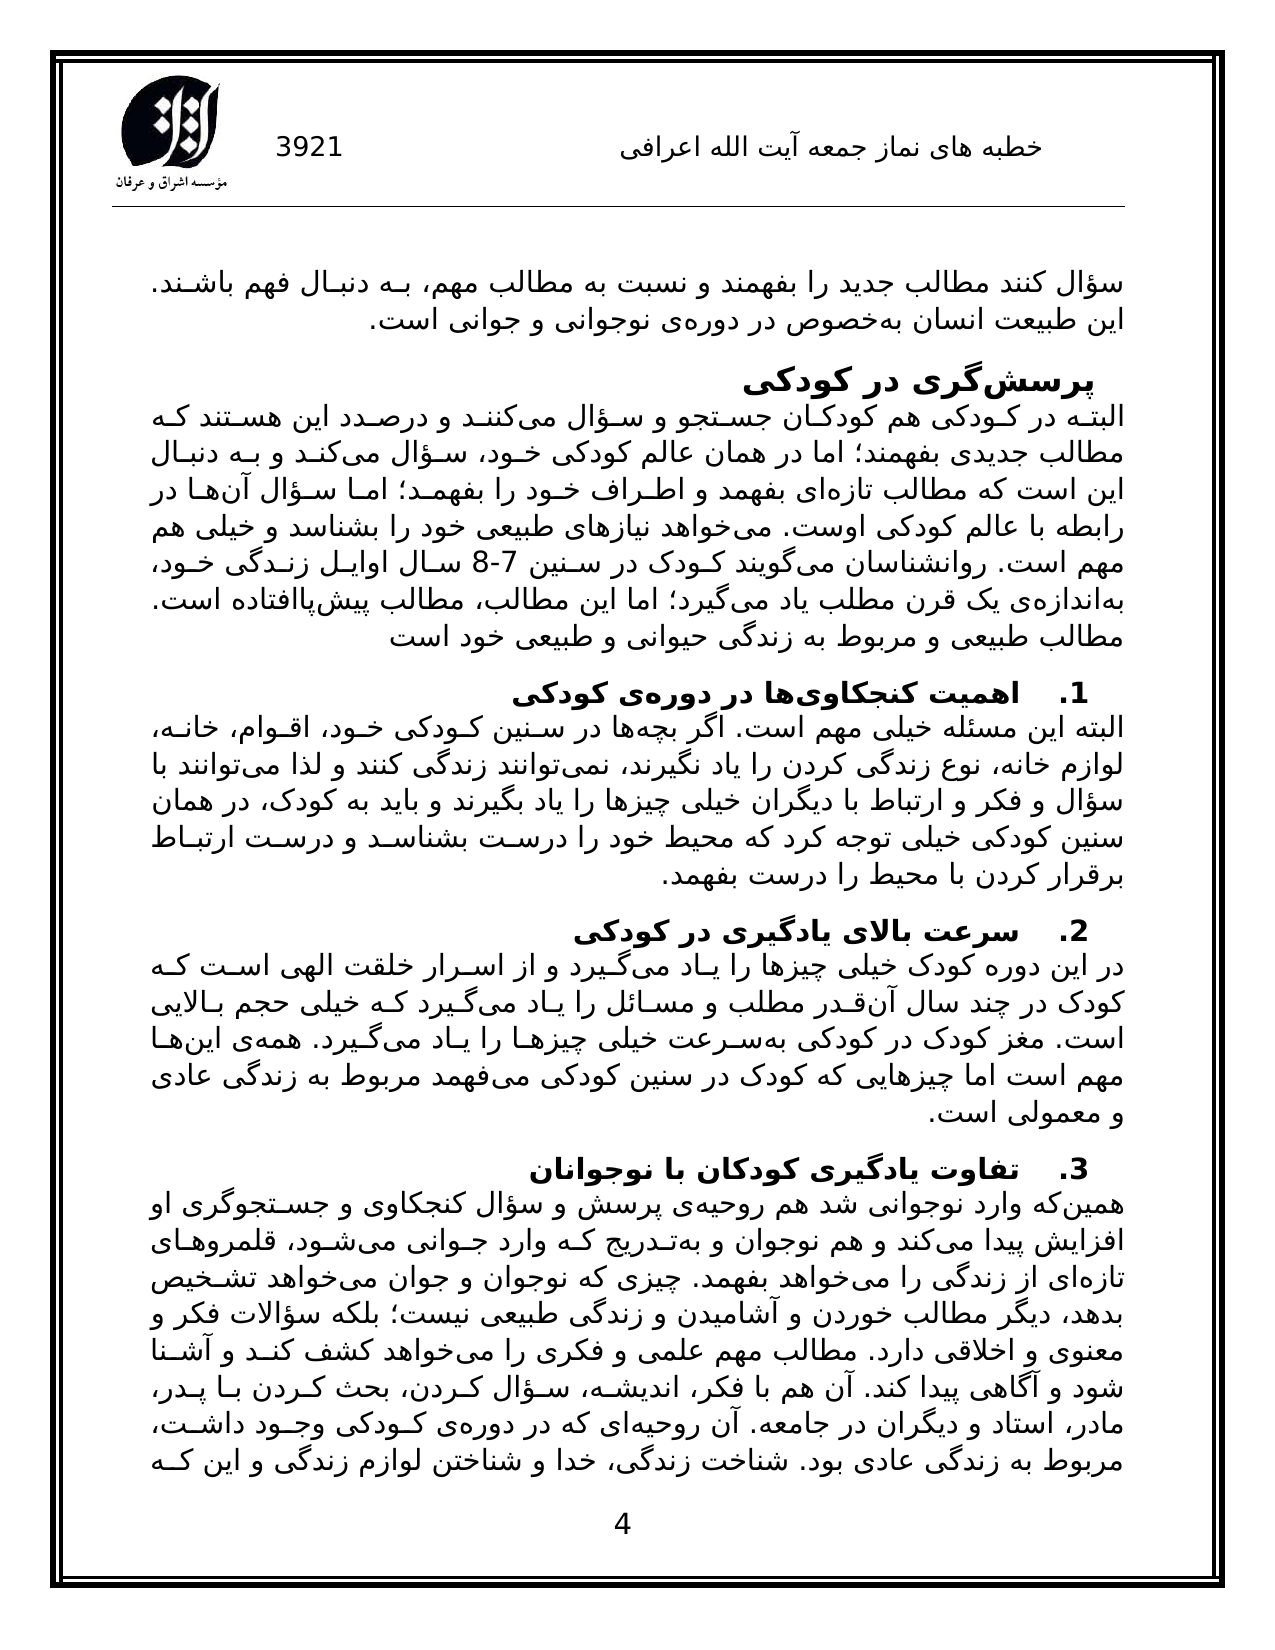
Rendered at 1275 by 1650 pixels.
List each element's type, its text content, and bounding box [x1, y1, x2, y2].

subtitle سرعت بالای یادگیری در کودکی [150, 914, 1058, 948]
subtitle تفاوت یادگیری کودکان با نوجوانان [150, 1153, 1058, 1187]
subtitle پرسش‌گری در کودکی [150, 360, 1125, 399]
text البته این مسئله خیلی مهم است. اگر بچه‌ها در سنین کودکی خود، اقوام، خانه، لوازم خانه، نوع زندگی کردن را یاد نگیرند، نمی‌توانند زندگی کنند و لذا می‌توانند با سؤال و فکر و ارتباط با دیگران خیلی چیزها را یاد بگیرند و باید به کودک، در همان سنین کودکی خیلی توجه کرد که محیط خود را درست بشناسد و درست ارتباط برقرار کردن با محیط را درست بفهمد. [150, 710, 1125, 891]
picture [112, 75, 228, 192]
text در این دوره کودک خیلی چیزها را یاد می‌گیرد و از اسرار خلقت الهی است که کودک در چند سال آن‌قدر مطلب و مسائل را یاد می‌گیرد که خیلی حجم بالایی است. مغز کودک در کودکی به‌سرعت خیلی چیزها را یاد می‌گیرد. همه‌ی این‌ها مهم است اما چیزهایی که کودک در سنین کودکی می‌فهمد مربوط به زندگی عادی و معمولی است. [150, 948, 1125, 1129]
text البته در کودکی هم کودکان جستجو و سؤال می‌کنند و درصدد این هستند که مطالب جدیدی بفهمند؛ اما در همان عالم کودکی خود، سؤال می‌کند و به دنبال این است که مطالب تازه‌ای بفهمد و اطراف خود را بفهمد؛ اما سؤال آن‌ها در رابطه با عالم کودکی اوست. می‌خواهد نیازهای طبیعی خود را بشناسد و خیلی هم مهم است. روانشناسان می‌گویند کودک در سنین 7-8 سال اوایل زندگی خود، به‌اندازه‌ی یک قرن مطلب یاد می‌گیرد؛ اما این مطالب، مطالب پیش‌پاافتاده‌ است. مطالب طبیعی و مربوط به زندگی حیوانی و طبیعی خود است [150, 399, 1125, 653]
subtitle اهمیت کنجکاوی‌ها در دوره‌ی کودکی [150, 676, 1058, 710]
